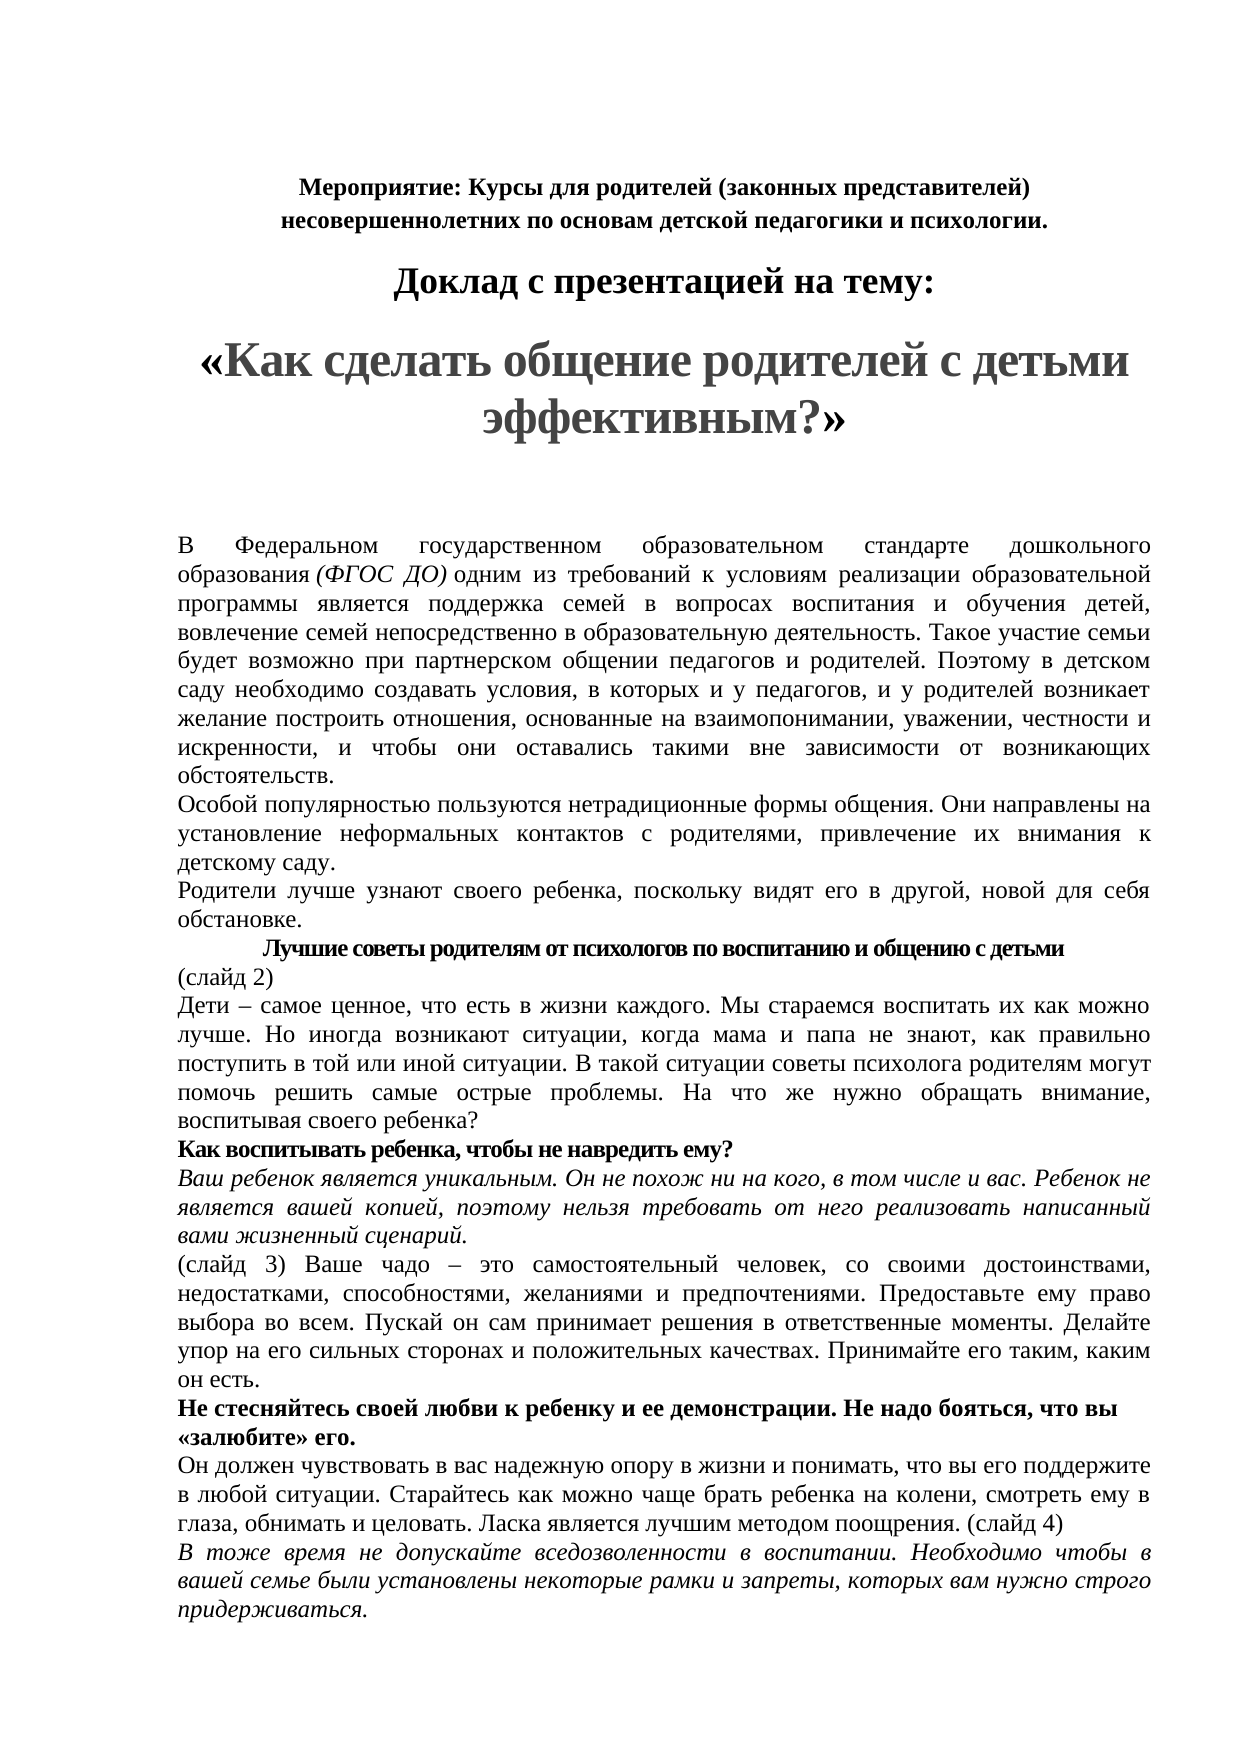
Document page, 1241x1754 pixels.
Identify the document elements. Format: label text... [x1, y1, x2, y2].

text Особой популярностью пользуются нетрадиционные формы общения. Они направлены на установление неформальных контактов с родителями, привлечение их внимания к детскому саду. [177, 789, 1152, 876]
text Как воспитывать ребенка, чтобы не навредить ему? [177, 1134, 1152, 1163]
text В тоже время не допускайте вседозволенности в воспитании. Необходимо чтобы в вашей семье были установлены некоторые рамки и запреты, которых вам нужно строго придерживаться. [177, 1537, 1152, 1623]
text «Как сделать общение родителей с детьми эффективным?» [177, 329, 1152, 444]
text Он должен чувствовать в вас надежную опору в жизни и понимать, что вы его поддержите в любой ситуации. Старайтесь как можно чаще брать ребенка на колени, смотреть ему в глаза, обнимать и целовать. Ласка является лучшим методом поощрения. (слайд 4) [177, 1451, 1152, 1537]
text (слайд 3) Ваше чадо – это самостоятельный человек, со своими достоинствами, недостатками, способностями, желаниями и предпочтениями. Предоставьте ему право выбора во всем. Пускай он сам принимает решения в ответственные моменты. Делайте упор на его сильных сторонах и положительных качествах. Принимайте его таким, каким он есть. [177, 1249, 1152, 1393]
text В Федеральном государственном образовательном стандарте дошкольного образования (ФГОС ДО) одним из требований к условиям реализации образовательной программы является поддержка семей в вопросах воспитания и обучения детей, вовлечение семей непосредственно в образовательную деятельность. Такое участие семьи будет возможно при партнерском общении педагогов и родителей. Поэтому в детском саду необходимо создавать условия, в которых и у педагогов, и у родителей возникает желание построить отношения, основанные на взаимопонимании, уважении, честности и искренности, и чтобы они оставались такими вне зависимости от возникающих обстоятельств. [177, 531, 1152, 789]
text Не стесняйтесь своей любви к ребенку и ее демонстрации. Не надо бояться, что вы «залюбите» его. [177, 1393, 1152, 1451]
text Ваш ребенок является уникальным. Он не похож ни на кого, в том числе и вас. Ребенок не является вашей копией, поэтому нельзя требовать от него реализовать написанный вами жизненный сценарий. [177, 1163, 1152, 1249]
subtitle Лучшие советы родителям от психологов по воспитанию и общению с детьми [177, 933, 1152, 962]
subtitle Родители лучше узнают своего ребенка, поскольку видят его в другой, новой для себя обстановке. [177, 876, 1152, 933]
text Доклад с презентацией на тему: [177, 259, 1152, 302]
text (слайд 2) [177, 962, 1152, 991]
text Дети – самое ценное, что есть в жизни каждого. Мы стараемся воспитать их как можно лучше. Но иногда возникают ситуации, когда мама и папа не знают, как правильно поступить в той или иной ситуации. В такой ситуации советы психолога родителям могут помочь решить самые острые проблемы. На что же нужно обращать внимание, воспитывая своего ребенка? [177, 991, 1152, 1134]
text Мероприятие: Курсы для родителей (законных представителей) несовершеннолетних по основам детской педагогики и психологии. [177, 172, 1152, 234]
